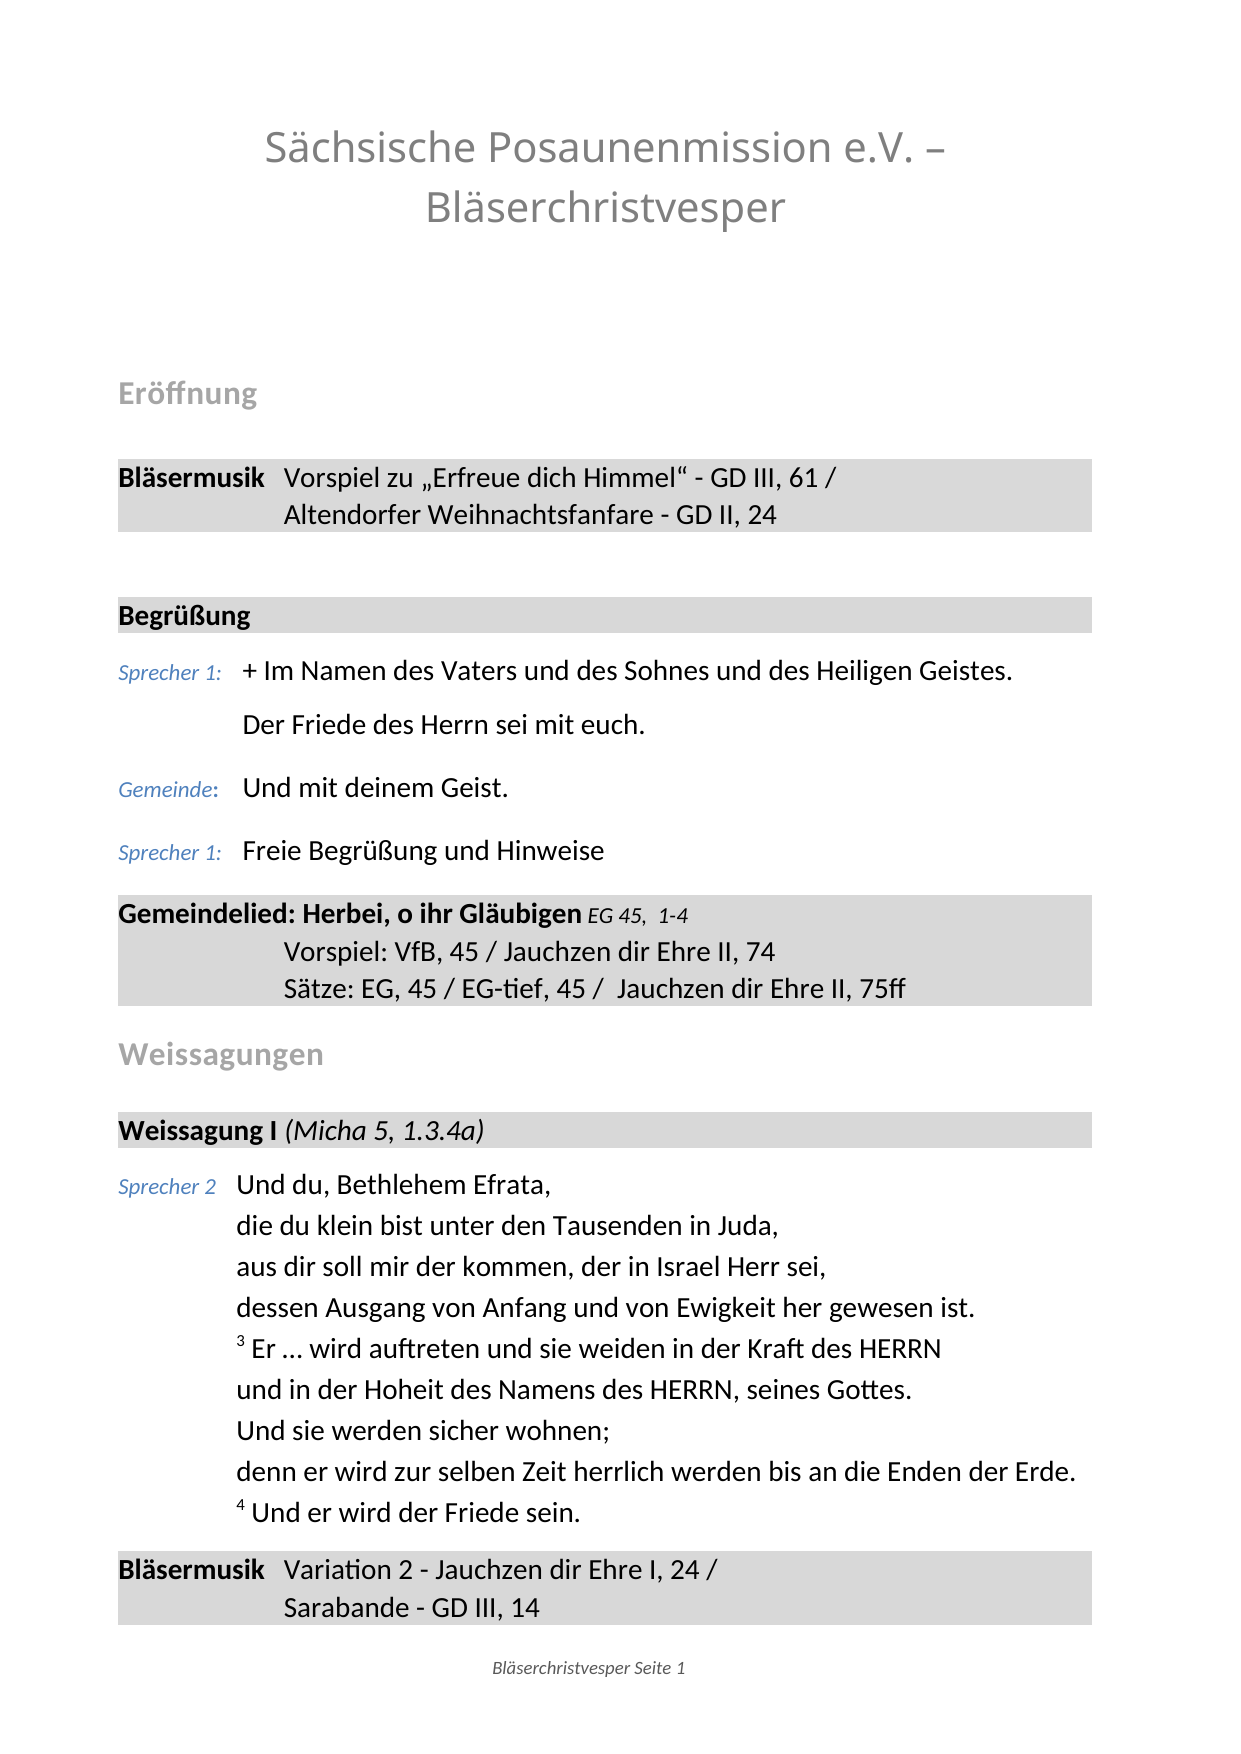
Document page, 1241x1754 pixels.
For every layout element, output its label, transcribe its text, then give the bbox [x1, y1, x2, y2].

text Sprecher 1: + Im Namen des Vaters und des Sohnes und des Heiligen Geistes. [118, 652, 1092, 687]
text Weissagung I (Micha 5, 1.3.4a) [118, 1112, 1092, 1148]
text Bläsermusik Vorspiel zu „Erfreue dich Himmel“ - GD III, 61 / Altendorfer Weihnachtsfanfare - GD II, 24 [118, 459, 1092, 532]
text Bläsermusik Variation 2 - Jauchzen dir Ehre I, 24 / Sarabande - GD III, 14 [118, 1551, 1092, 1625]
text Begrüßung [118, 597, 1092, 633]
text Sächsische Posaunenmission e.V. – Bläserchristvesper [77, 118, 1092, 235]
text Sprecher 1: Freie Begrüßung und Hinweise [118, 832, 1092, 868]
text Der Friede des Herrn sei mit euch. [118, 706, 1092, 742]
text Gemeinde: Und mit deinem Geist. [118, 769, 1092, 805]
text Sprecher 2 Und du, Bethlehem Efrata, die du klein bist unter den Tausenden in Juda, aus dir soll mir der kommen, der in Israel Herr sei, dessen Ausgang von Anfang und von Ewigkeit her gewesen ist. 3 Er … wird auftreten und sie weiden in der Kraft des HERRN und in der Hoheit des Namens des HERRN, seines Gottes. Und sie werden sicher wohnen; denn er wird zur selben Zeit herrlich werden bis an die Enden der Erde. 4 Und er wird der Friede sein. [118, 1166, 1092, 1529]
subtitle Weissagungen [118, 1033, 1092, 1074]
subtitle Eröffnung [118, 372, 1092, 413]
text Gemeindelied: Herbei, o ihr Gläubigen EG 45, 1-4 Vorspiel: VfB, 45 / Jauchzen dir Ehre II, 74 Sätze: EG, 45 / EG-tief, 45 / Jauchzen dir Ehre II, 75ff [118, 895, 1092, 1006]
